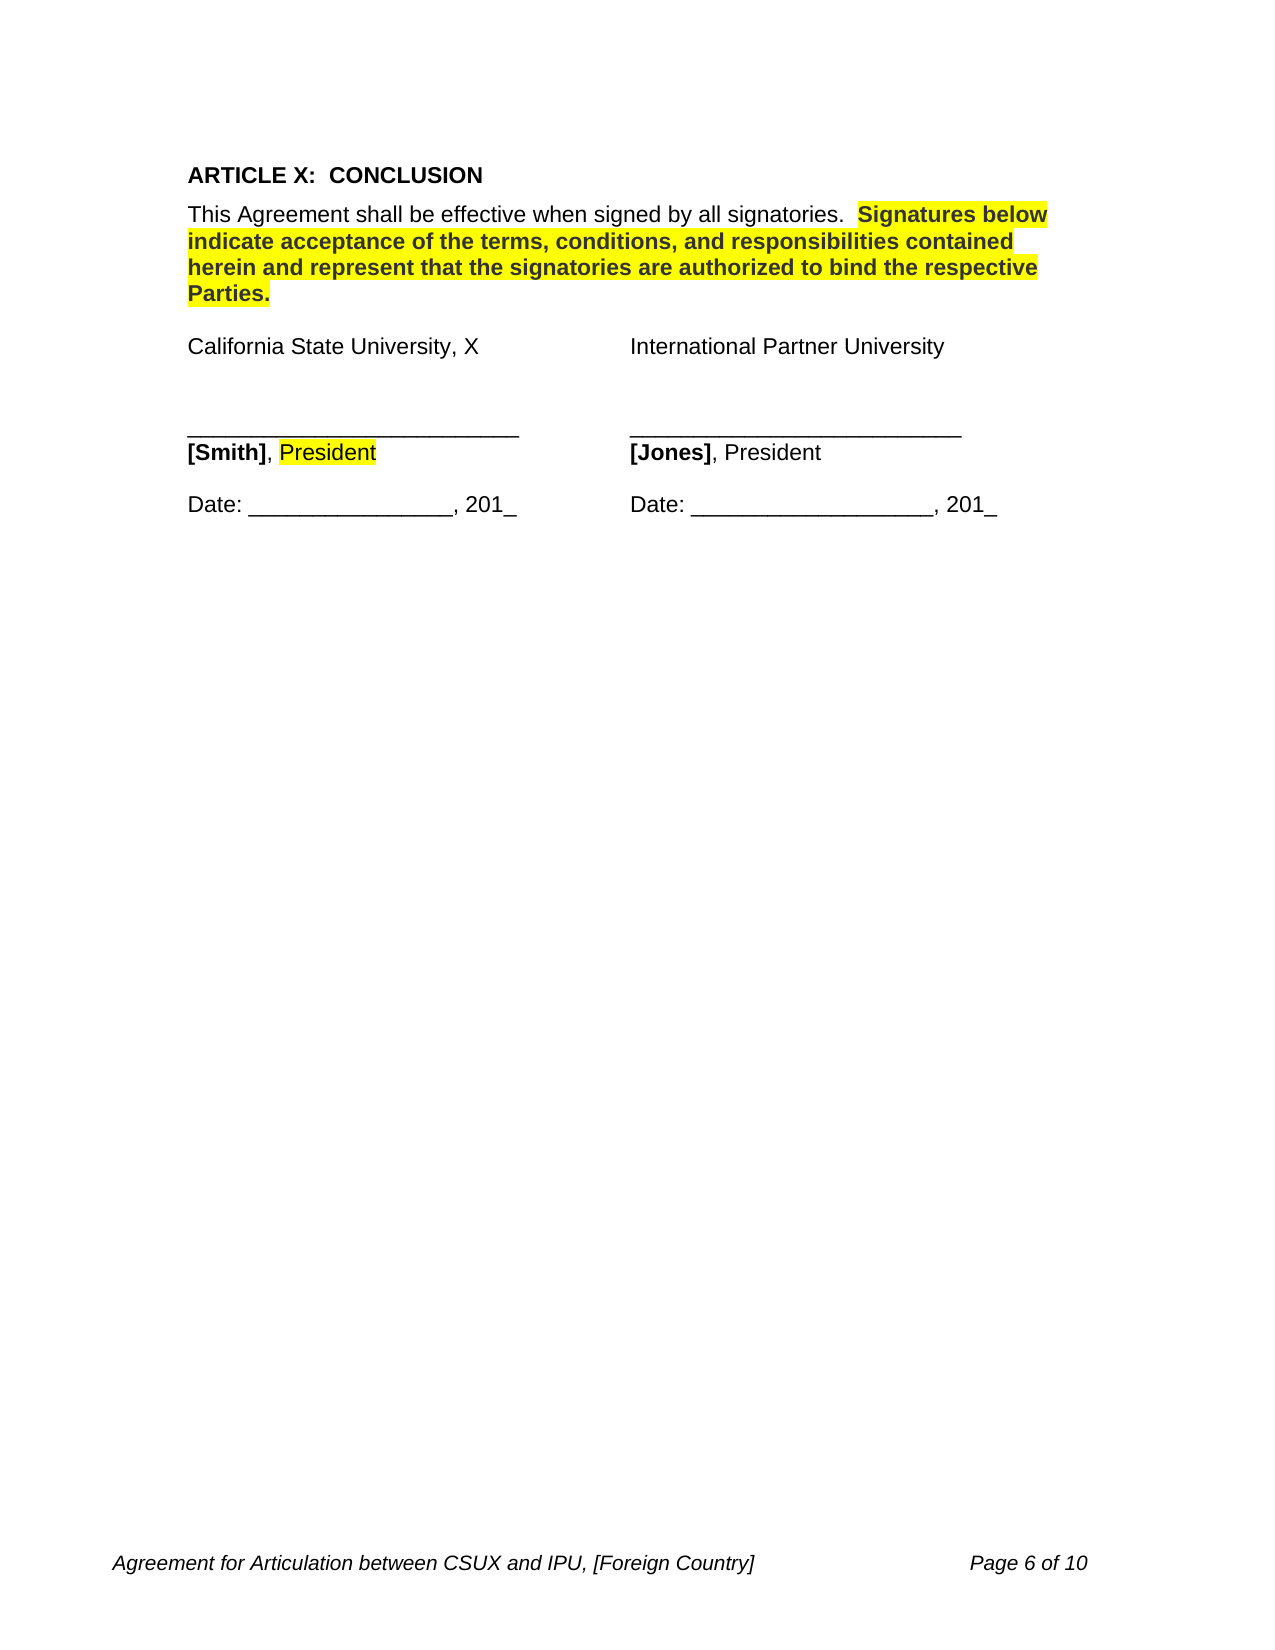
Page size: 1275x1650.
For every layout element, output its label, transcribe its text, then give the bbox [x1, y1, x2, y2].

table_header California State University, X [176, 333, 619, 359]
text This Agreement shall be effective when signed by all signatories. Signatures below indicate acceptance of the terms, conditions, and responsibilities contained herein and represent that the signatories are authorized to bind the respective Parties. [187, 201, 858, 307]
text This Agreement shall be effective when signed by all signatories. Signatures below indicate acceptance of the terms, conditions, and responsibilities contained herein and represent that the signatories are authorized to bind the respective Parties. [270, 201, 1087, 307]
subtitle CONCLUSION [187, 162, 1087, 189]
table_cell Date: ___________________, 201_ [619, 465, 1069, 518]
table_cell __________________________ [Smith], President [176, 360, 619, 465]
table_cell __________________________ [Jones], President [619, 360, 1069, 465]
table_cell Date: ________________, 201_ [176, 465, 619, 518]
table_header International Partner University [619, 333, 1069, 359]
